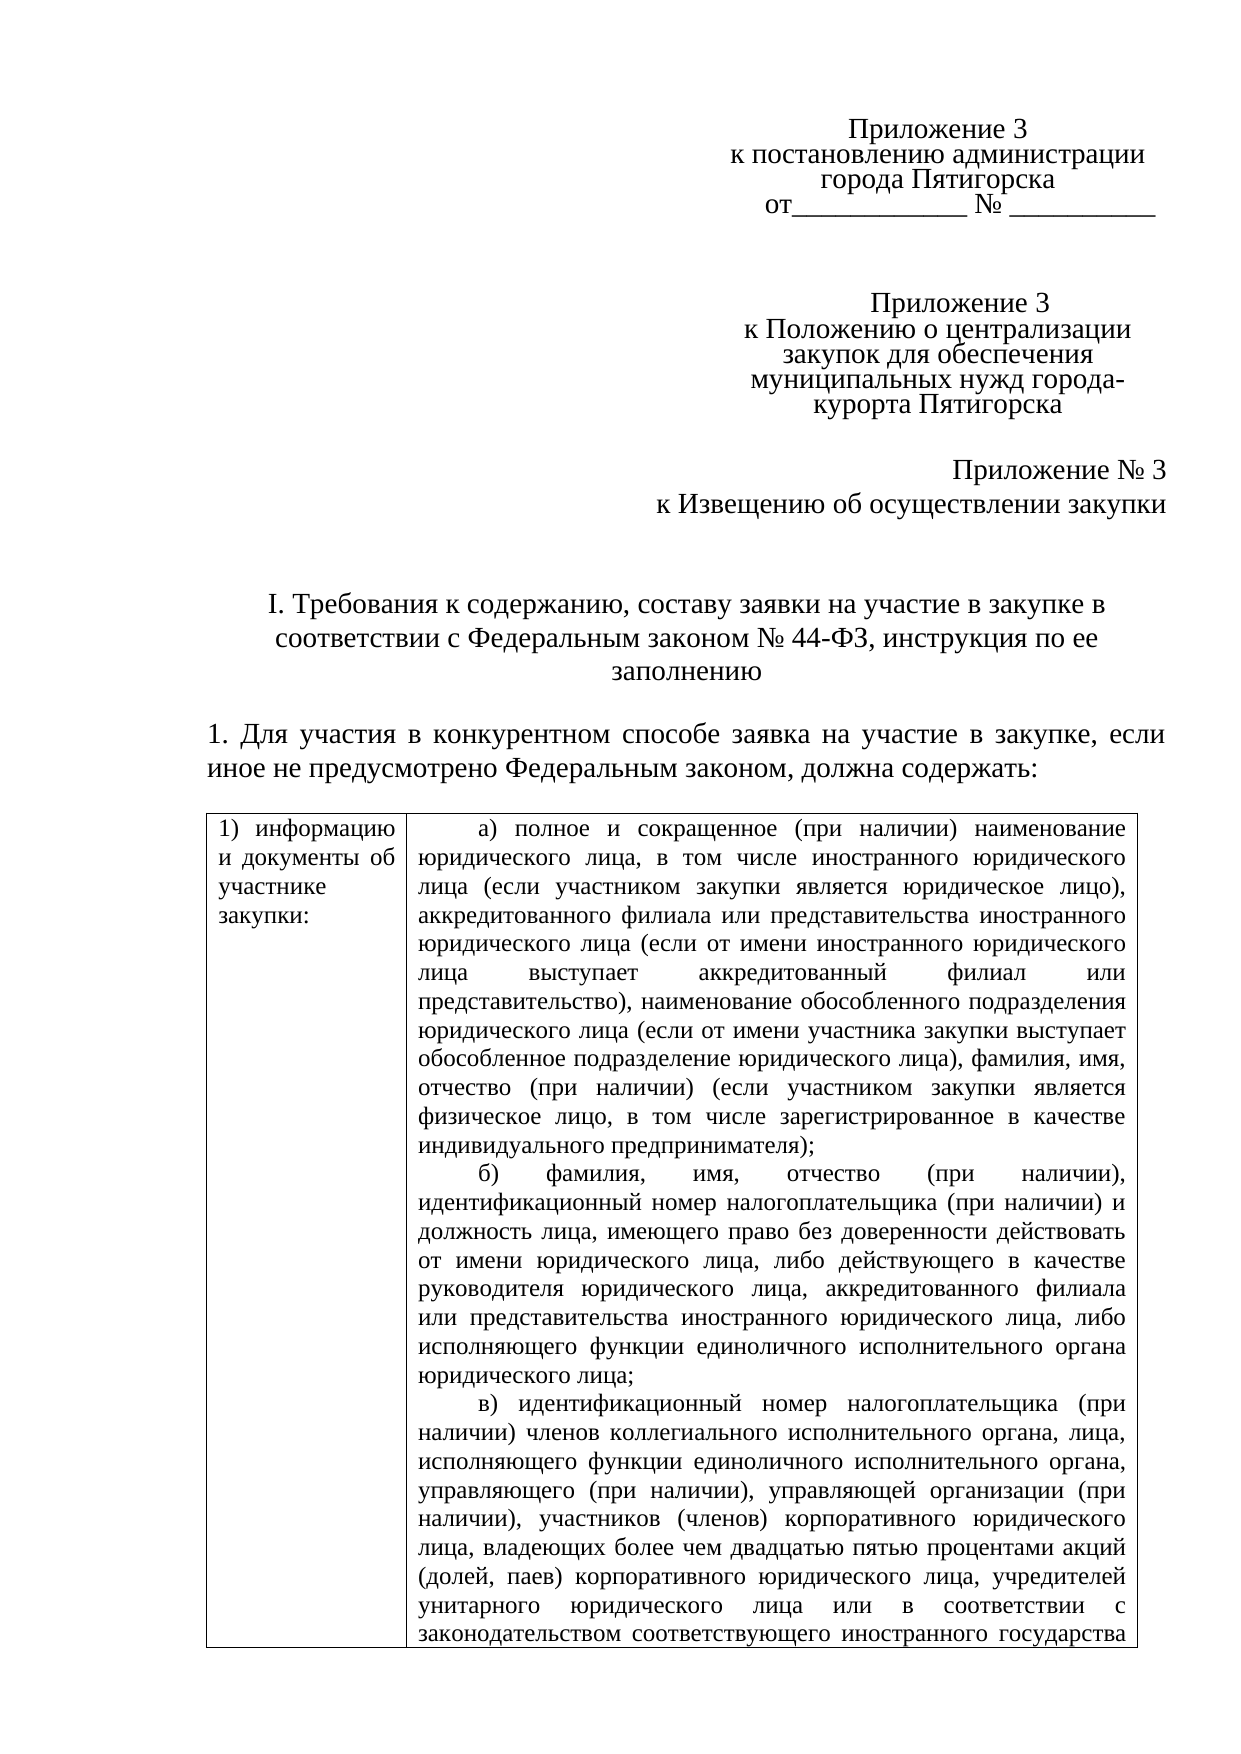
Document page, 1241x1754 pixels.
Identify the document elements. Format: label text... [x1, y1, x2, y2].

text к Положению о централизации закупок для обеспечения муниципальных нужд города-курорта Пятигорска [709, 319, 1167, 419]
text 1. Для участия в конкурентном способе заявка на участие в закупке, если иное не предусмотрено Федеральным законом, должна содержать: [207, 716, 1167, 783]
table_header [407, 814, 1137, 1647]
text Приложение 3 [753, 285, 1167, 319]
text Приложение 3 [709, 118, 1167, 143]
text к постановлению администрации города Пятигорска [709, 143, 1167, 193]
text от____________ № __________ [753, 193, 1167, 218]
text I. Требования к содержанию, составу заявки на участие в закупке в соответствии с Федеральным законом № 44-ФЗ, инструкция по ее заполнению [207, 586, 1167, 687]
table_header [207, 814, 406, 1647]
text к Извещению об осуществлении закупки [207, 486, 1167, 519]
text Приложение № 3 [207, 452, 1167, 486]
